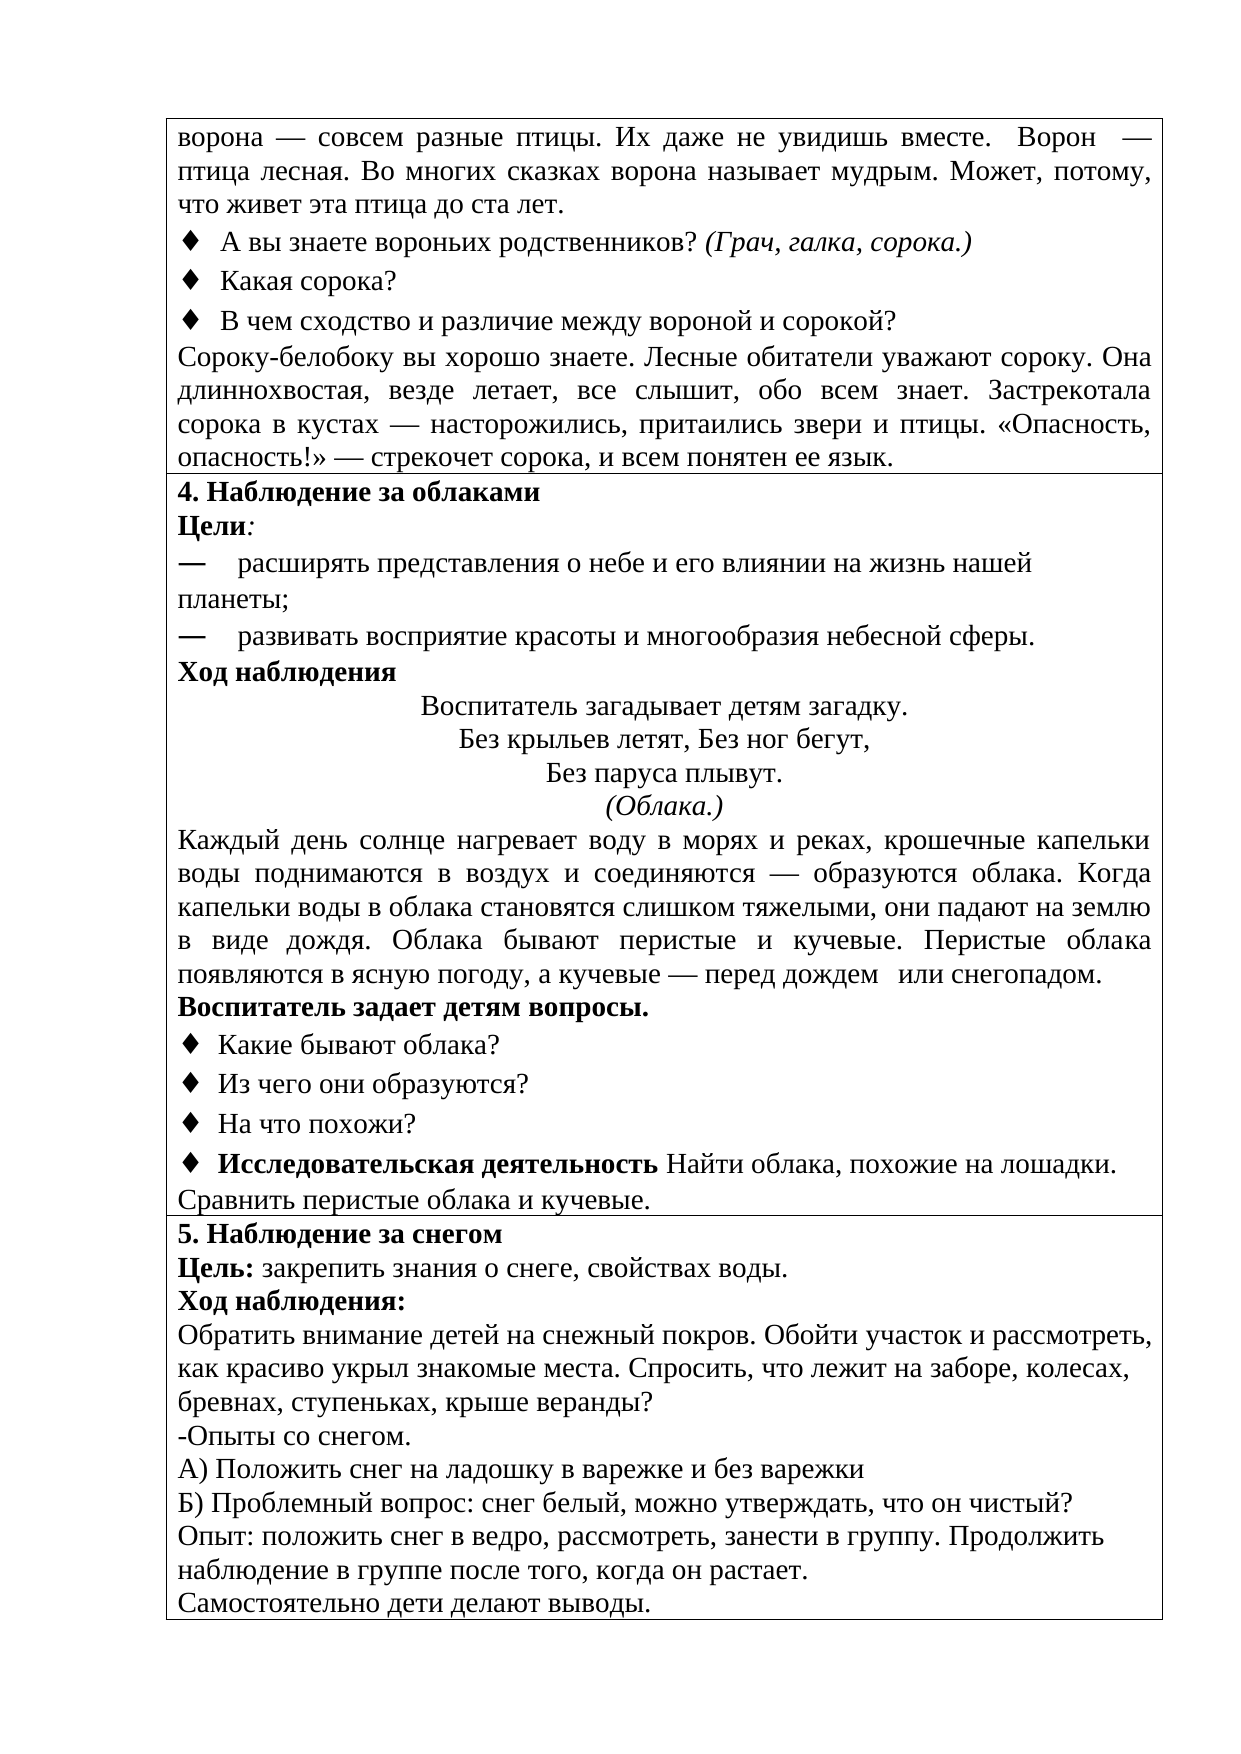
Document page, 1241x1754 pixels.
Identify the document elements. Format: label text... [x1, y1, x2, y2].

table_cell 4. Наблюдение за облаками Цели: расширять представления о небе и его влиянии на жизнь нашей планеты; развивать восприятие красоты и многообразия небесной сферы. Ход наблюдения Воспитатель загадывает детям загадку. Без крыльев летят, Без ног бегут, Без паруса плывут. (Облака.) Каждый день солнце нагревает воду в морях и реках, крошечные капельки воды поднимаются в воздух и соединяются — образуются облака. Когда капельки воды в облака становятся слишком тяжелыми, они падают на землю в виде дождя. Облака бывают перистые и кучевые. Перистые облака появляются в ясную погоду, а кучевые — перед дождем или снегопадом. Воспитатель задает детям вопросы. Какие бывают облака? Из чего они образуются? На что похожи? Исследовательская деятельность Найти облака, похожие на лошадки. Сравнить перистые облака и кучевые. [167, 474, 1162, 1215]
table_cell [167, 119, 1162, 473]
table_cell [167, 1216, 1162, 1619]
